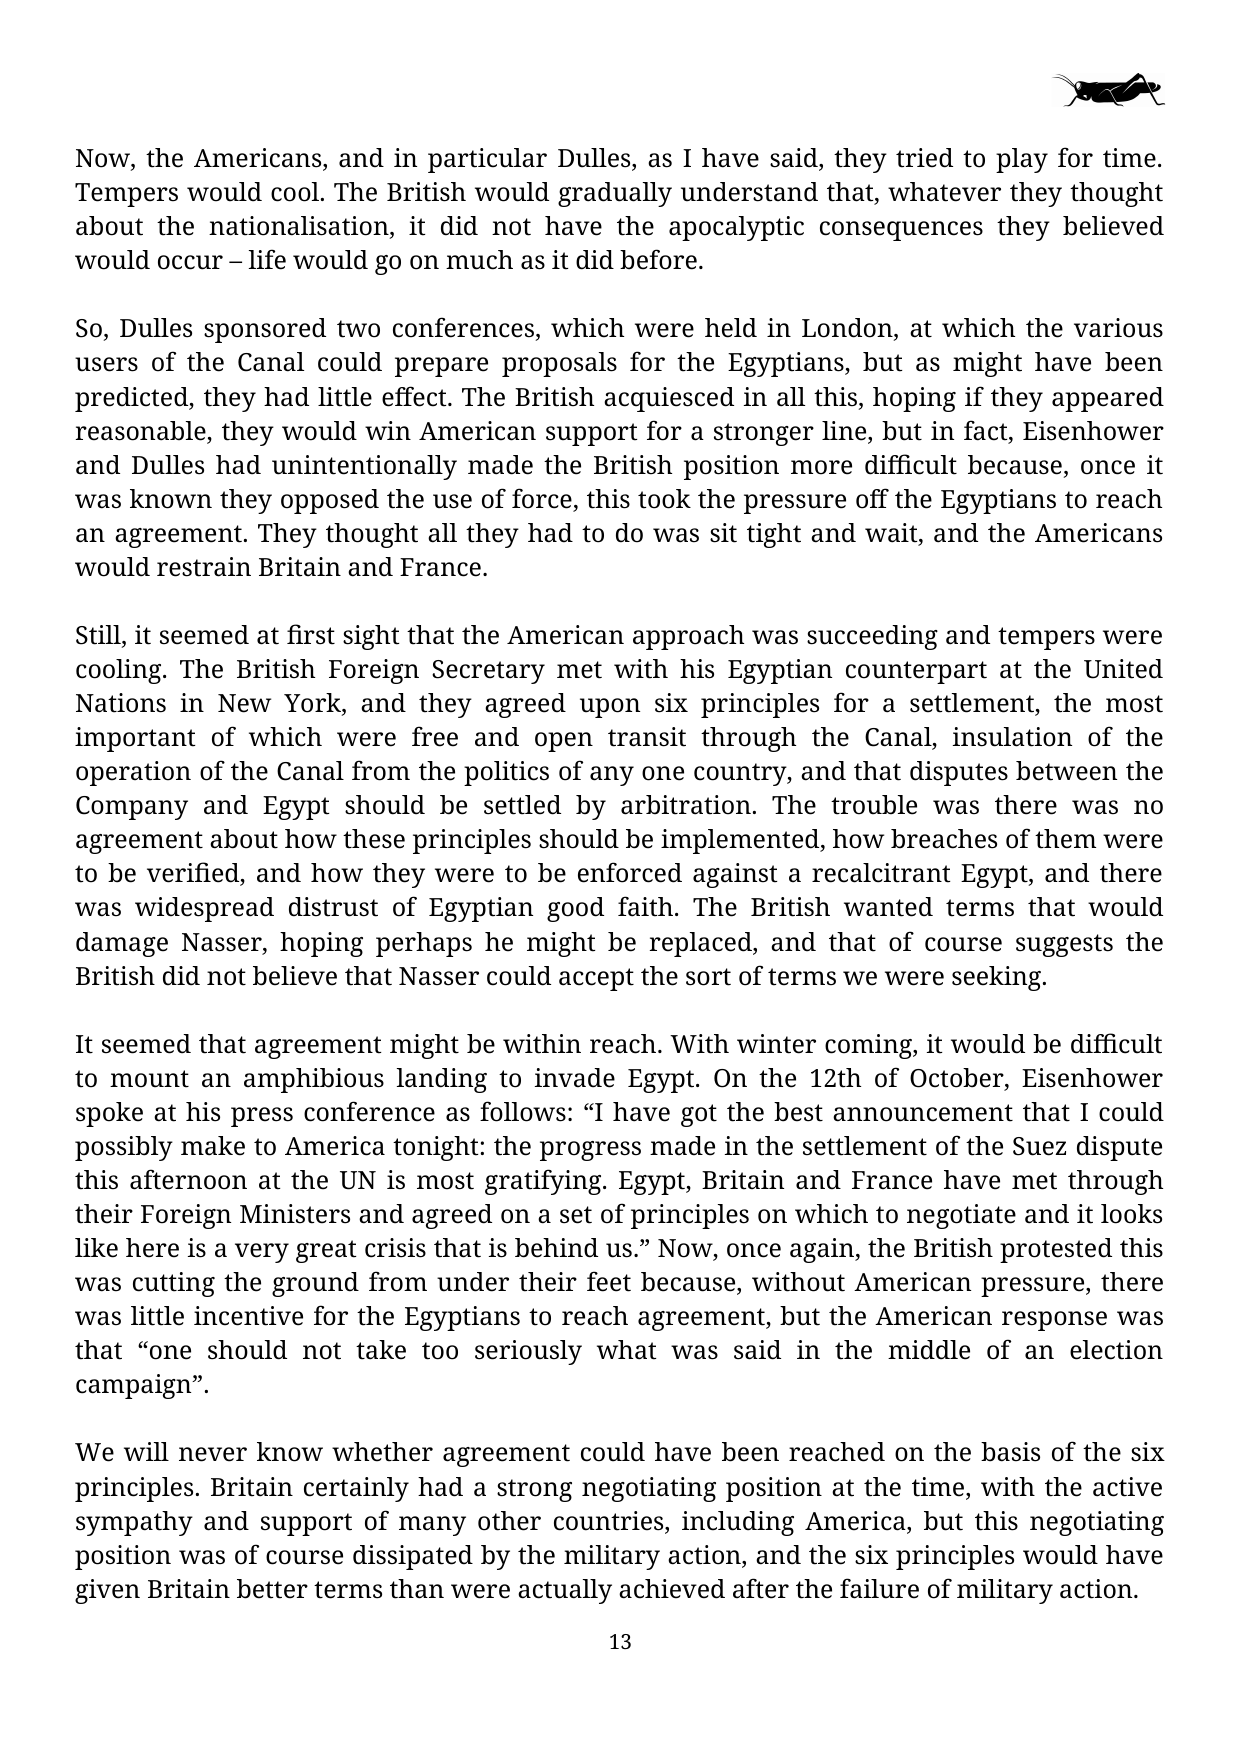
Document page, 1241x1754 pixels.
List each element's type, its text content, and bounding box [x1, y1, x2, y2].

picture [1051, 73, 1166, 107]
text It seemed that agreement might be within reach. With winter coming, it would be difficult to mount an amphibious landing to invade Egypt. On the 12th of October, Eisenhower spoke at his press conference as follows: “I have got the best announcement that I could possibly make to America tonight: the progress made in the settlement of the Suez dispute this afternoon at the UN is most gratifying. Egypt, Britain and France have met through their Foreign Ministers and agreed on a set of principles on which to negotiate and it looks like here is a very great crisis that is behind us.” Now, once again, the British protested this was cutting the ground from under their feet because, without American pressure, there was little incentive for the Egyptians to reach agreement, but the American response was that “one should not take too seriously what was said in the middle of an election campaign”. [75, 1026, 1165, 1401]
text Now, the Americans, and in particular Dulles, as I have said, they tried to play for time. Tempers would cool. The British would gradually understand that, whatever they thought about the nationalisation, it did not have the apocalyptic consequences they believed would occur – life would go on much as it did before. [75, 141, 1165, 277]
text Still, it seemed at first sight that the American approach was succeeding and tempers were cooling. The British Foreign Secretary met with his Egyptian counterpart at the United Nations in New York, and they agreed upon six principles for a settlement, the most important of which were free and open transit through the Canal, insulation of the operation of the Canal from the politics of any one country, and that disputes between the Company and Egypt should be settled by arbitration. The trouble was there was no agreement about how these principles should be implemented, how breaches of them were to be verified, and how they were to be enforced against a recalcitrant Egypt, and there was widespread distrust of Egyptian good faith. The British wanted terms that would damage Nasser, hoping perhaps he might be replaced, and that of course suggests the British did not believe that Nasser could accept the sort of terms we were seeking. [75, 618, 1165, 992]
text We will never know whether agreement could have been reached on the basis of the six principles. Britain certainly had a strong negotiating position at the time, with the active sympathy and support of many other countries, including America, but this negotiating position was of course dissipated by the military action, and the six principles would have given Britain better terms than were actually achieved after the failure of military action. [75, 1435, 1165, 1605]
text So, Dulles sponsored two conferences, which were held in London, at which the various users of the Canal could prepare proposals for the Egyptians, but as might have been predicted, they had little effect. The British acquiesced in all this, hoping if they appeared reasonable, they would win American support for a stronger line, but in fact, Eisenhower and Dulles had unintentionally made the British position more difficult because, once it was known they opposed the use of force, this took the pressure off the Egyptians to reach an agreement. They thought all they had to do was sit tight and wait, and the Americans would restrain Britain and France. [75, 311, 1165, 583]
